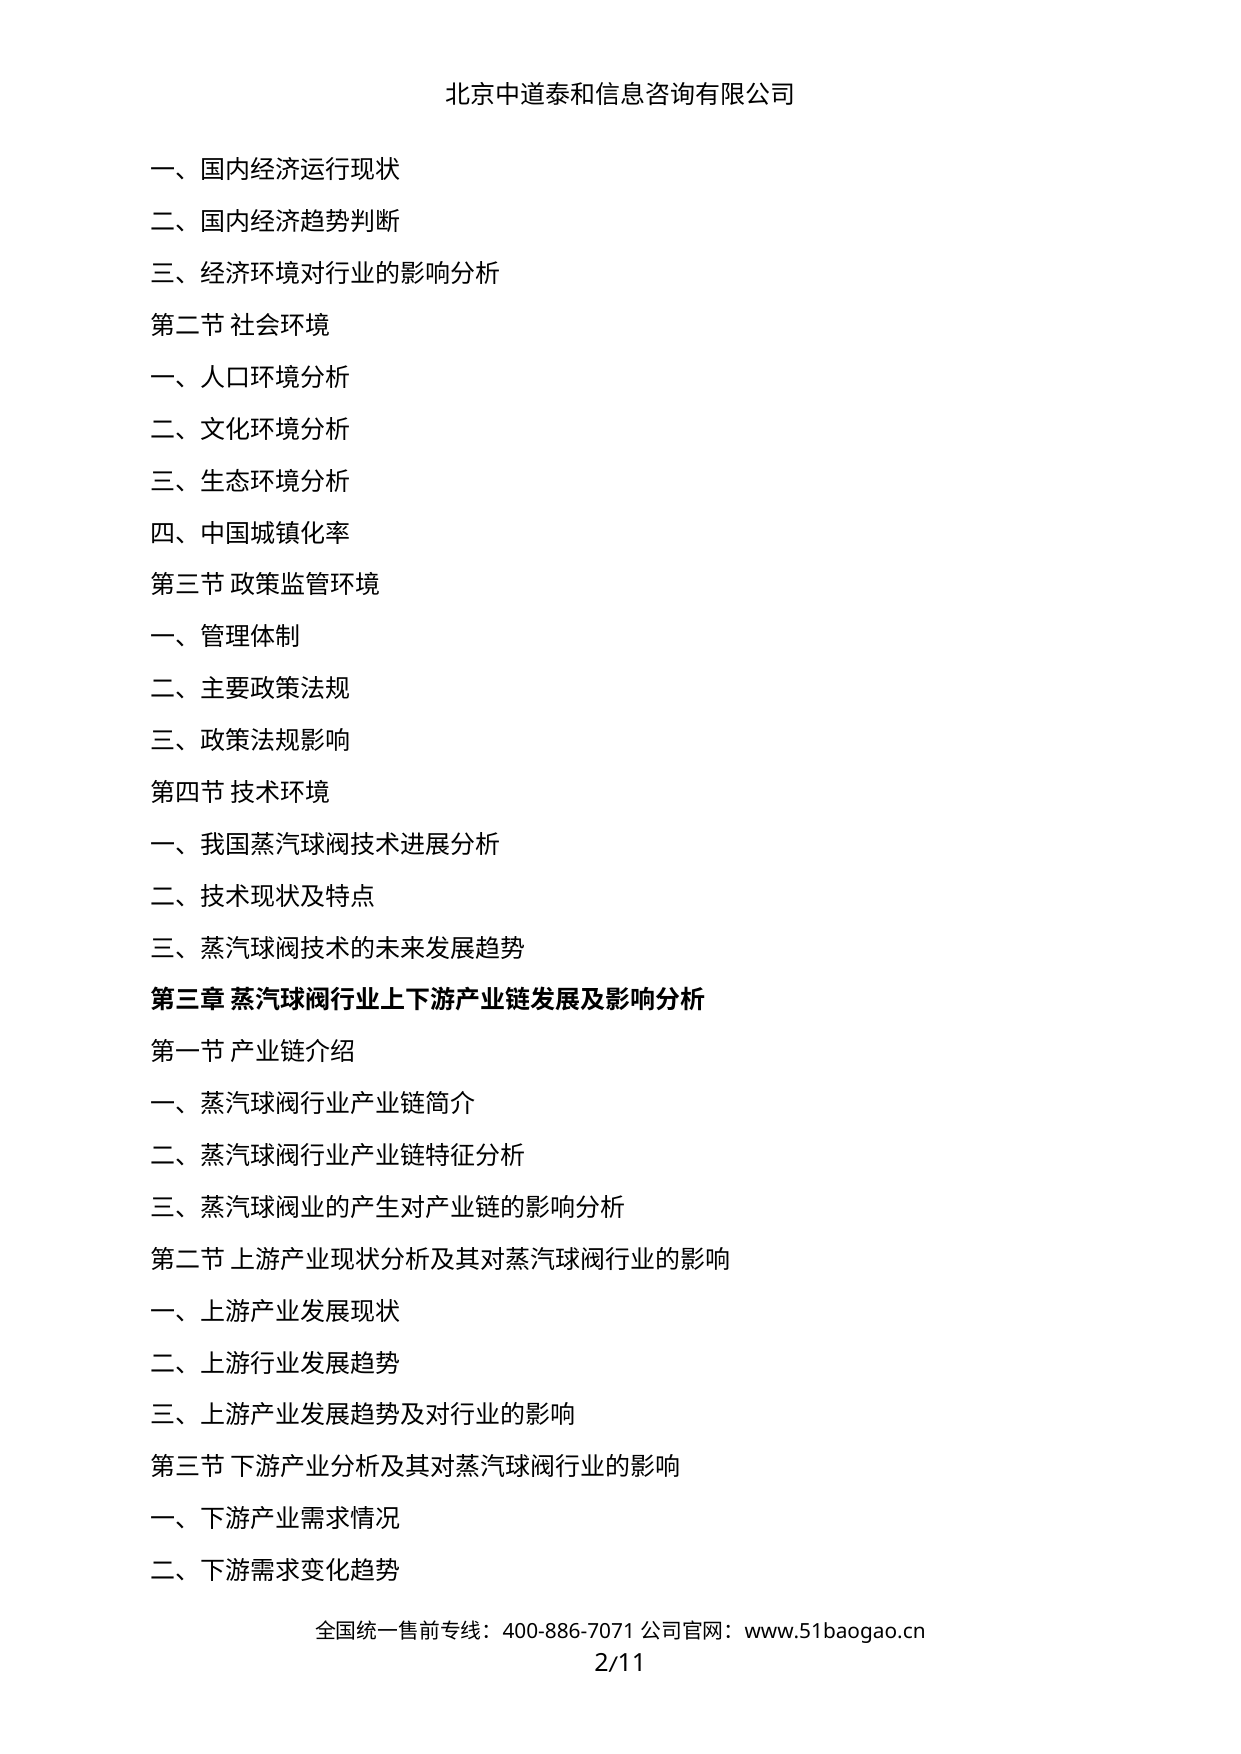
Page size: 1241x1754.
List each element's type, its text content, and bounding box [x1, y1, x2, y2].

text 三、蒸汽球阀技术的未来发展趋势 [150, 928, 1090, 964]
text 三、生态环境分析 [150, 461, 1090, 497]
text 一、人口环境分析 [150, 357, 1090, 394]
text 四、中国城镇化率 [150, 513, 1090, 549]
text 第一节 产业链介绍 [150, 1032, 1090, 1068]
text 第三节 下游产业分析及其对蒸汽球阀行业的影响 [150, 1447, 1090, 1483]
text 一、上游产业发展现状 [150, 1291, 1090, 1327]
text 二、国内经济趋势判断 [150, 202, 1090, 238]
text 第三章 蒸汽球阀行业上下游产业链发展及影响分析 [150, 980, 1090, 1016]
text 二、文化环境分析 [150, 409, 1090, 446]
text 第二节 上游产业现状分析及其对蒸汽球阀行业的影响 [150, 1239, 1090, 1276]
text 三、经济环境对行业的影响分析 [150, 254, 1090, 290]
text 三、政策法规影响 [150, 721, 1090, 757]
text 一、国内经济运行现状 [150, 150, 1090, 186]
text 一、蒸汽球阀行业产业链简介 [150, 1084, 1090, 1120]
text 二、蒸汽球阀行业产业链特征分析 [150, 1136, 1090, 1172]
text 二、上游行业发展趋势 [150, 1343, 1090, 1379]
text 一、下游产业需求情况 [150, 1499, 1090, 1535]
text 第二节 社会环境 [150, 306, 1090, 342]
text 第四节 技术环境 [150, 772, 1090, 809]
text 一、管理体制 [150, 617, 1090, 653]
text 一、我国蒸汽球阀技术进展分析 [150, 824, 1090, 861]
text 三、蒸汽球阀业的产生对产业链的影响分析 [150, 1187, 1090, 1224]
text 第三节 政策监管环境 [150, 565, 1090, 601]
text 二、主要政策法规 [150, 669, 1090, 705]
text 三、上游产业发展趋势及对行业的影响 [150, 1395, 1090, 1431]
text 二、技术现状及特点 [150, 876, 1090, 912]
text 二、下游需求变化趋势 [150, 1551, 1090, 1587]
